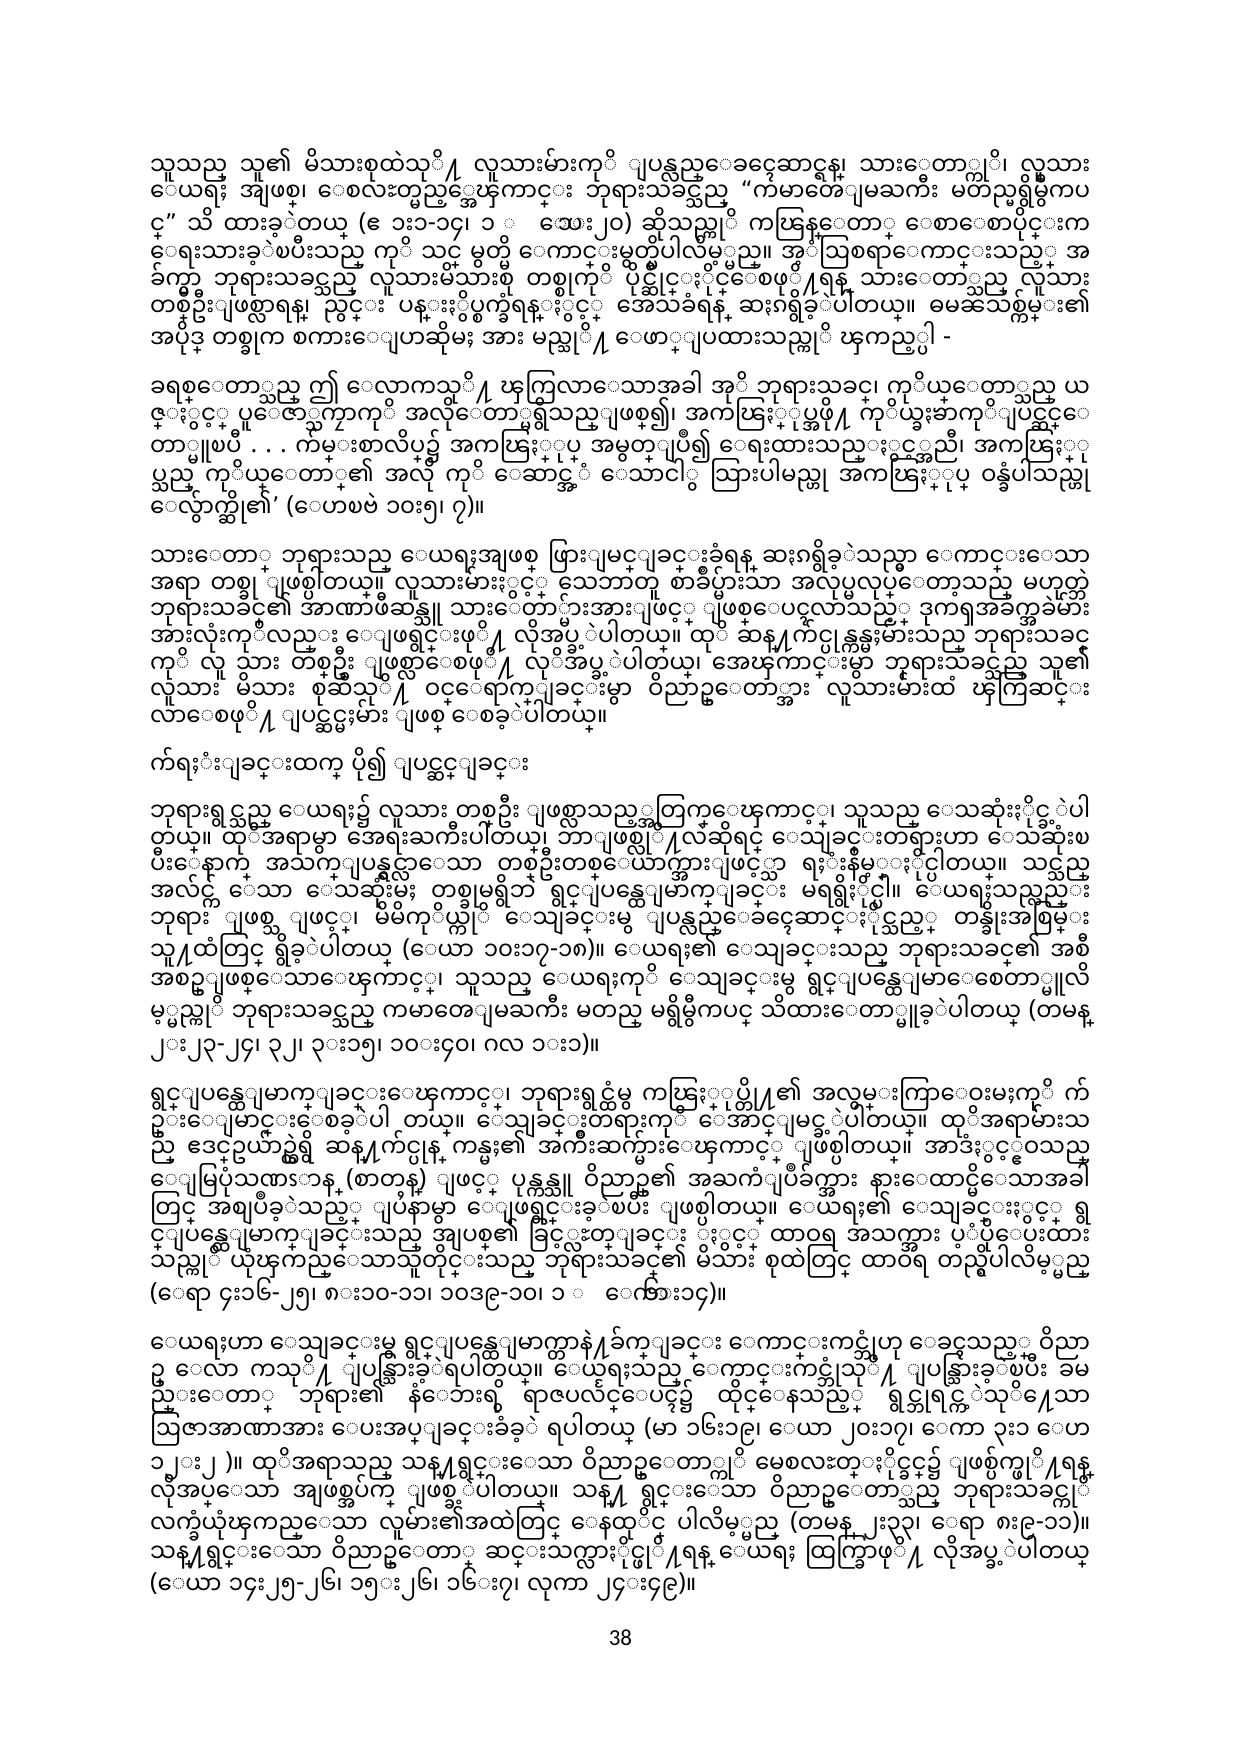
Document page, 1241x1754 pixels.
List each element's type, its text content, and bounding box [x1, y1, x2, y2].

text သားေတာ္ ဘုရားသည္ ေယရႈအျဖစ္ ဖြားျမင္ျခင္းခံရန္ ဆႏၵရွိခ့ဲသည္မွာ ေကာင္းေသာအရာ တစ္ခု ျဖစ္ပါတယ္။ လူသားမ်ားႏွင့္ သေဘာတူ စာခ်ဳပ္မ်ားသာ အလုပ္မလုပ္ေတာ့သည္ မဟုတ္ဘဲ ဘုရားသခင္၏ အာဏာဖီဆန္သူ သားေတာ္မ်ားအားျဖင့္ ျဖစ္ေပၚလာသည့္ ဒုကၡအခက္အခဲမ်ား အားလုံးကုိလည္း ေျဖရွင္းဖုိ႔ လိုအပ္ခ့ဲပါတယ္။ ထုိ ဆန္႔က်င္ပုန္ကန္မႈမ်ားသည္ ဘုရားသခင္ကုိ လူ သား တစ္ဦး ျဖစ္လာေစဖုိ႔ လုိအပ္ခ့ဲပါတယ္၊ အေၾကာင္းမွာ ဘုရားသခင္သည္ သူ၏ လူသား မိသား စုဆီသုိ႔ ဝင္ေရာက္ျခင္းမွာ ဝိညာဥ္ေတာ္အား လူသားမ်ားထံ ၾကြဆင္းလာေစဖုိ႔ ျပင္ဆင္မႈမ်ား ျဖစ္ ေစခ့ဲပါတယ္။ [150, 541, 1090, 728]
text သူသည္ သူ၏ မိသားစုထဲသုိ႔ လူသားမ်ားကုိ ျပန္လည္ေခၚေဆာင္ရန္၊ သားေတာ္ကုိ၊ လူသား ေယရႈ အျဖစ္၊ ေစလႊတ္မည့္အေၾကာင္း ဘုရားသခင္သည္ “ကမာၻေျမႀကီး မတည္မရွိမွီကပင္” သိ ထားခ့ဲတယ္ (ဧ ၁း၁-၁၄၊ ၁ ေပ ၁း၂၀) ဆိုသည္ကုိ ကၽြန္ေတာ္ ေစာေစာပိုင္းက ေရးသားခ့ဲၿပီးသည္ ကုိ သင္ မွတ္မိ ေကာင္းမွတ္မိပါလိမ့္မည္။ အ့ံဩစရာေကာင္းသည့္ အခ်က္မွာ ဘုရားသခင္သည္ လူသားမိသားစု တစ္စုကုိ ပိုင္ဆိုင္ႏိုင္ေစဖုိ႔ရန္ သားေတာ္သည္ လူသား တစ္ဦးျဖစ္လာရန္၊ ညွင္း ပန္းႏွိပ္စက္ခံရန္ႏွင့္ အေသခံရန္ ဆႏၵရွိခ့ဲပါတယ္။ ဓမၼသစ္က်မ္း၏ အပိုဒ္ တစ္ခုက စကားေျပာဆိုမႈ အား မည္သုိ႔ ေဖာ္ျပထားသည္ကုိ ၾကည့္ပါ - [150, 150, 1090, 351]
text က်ရႈံးျခင္းထက္ ပို၍ ျပင္ဆင္ျခင္း [377, 749, 1090, 775]
text ဘုရားရွင္သည္ ေယရႈ၌ လူသား တစ္ဦး ျဖစ္လာသည့္အတြက္ေၾကာင့္၊ သူသည္ ေသဆုံးႏိုင္ခ့ဲပါ တယ္။ ထုိအရာမွာ အေရးႀကီးပါတယ္၊ ဘာျဖစ္လုိ႔လဲဆိုရင္ ေသျခင္းတရားဟာ ေသဆုံးၿပီးေနာက္ အသက္ျပန္ရွင္လာေသာ တစ္ဦးတစ္ေယာက္အားျဖင့္သာ ရႈံးနိမ့္ႏိုင္ပါတယ္။ သင္သည္ အလ်င္က် ေသာ ေသဆုံးမႈ တစ္ခုမရွိဘဲ ရွင္ျပန္ထေျမာက္ျခင္း မရရွိႏိုင္ပါ။ ေယရႈသည္လည္း ဘုရား ျဖစ္သ ျဖင့္၊ မိမိကုိယ္ကုိ ေသျခင္းမွ ျပန္လည္ေခၚေဆာင္ႏိုင္သည့္ တန္ခိုးအစြမ္း သူ႔ထံတြင္ ရွိခ့ဲပါတယ္ (ေယာ ၁၀း၁၇-၁၈)။ ေယရႈ၏ ေသျခင္းသည္ ဘုရားသခင္၏ အစီအစဥ္ျဖစ္ေသာေၾကာင့္၊ သူသည္ ေယရႈကုိ ေသျခင္းမွ ရွင္ျပန္ထေျမာေစေတာ္မူလိမ့္မည္ကုိ ဘုရားသခင္သည္ ကမာၻေျမႀကီး မတည္ မရွိမွီကပင္ သိထားေတာ္မူခ့ဲပါတယ္ (တမန္ ၂း၂၃-၂၄၊ ၃၂၊ ၃း၁၅၊ ၁၀း၄၀၊ ဂလ ၁း၁)။ [150, 796, 1090, 1058]
text ေယရႈဟာ ေသျခင္းမွ ရွင္ျပန္ထေျမာက္တာနဲ႔ခ်က္ျခင္း ေကာင္းကင္ဘုံဟု ေခၚသည့္ ဝိညာဥ္ ေလာ ကသုိ႔ ျပန္သြားခ့ဲရပါတယ္။ ေယရႈသည္ ေကာင္းကင္ဘုံသုိ႔ ျပန္သြားခ့ဲၿပီး ခမည္းေတာ္ ဘုရား၏ နံေဘးရွိ ရာဇပလႅင္ေပၚ၌ ထိုင္ေနသည့္ ရွင္ဘုရင္က့ဲသုိ႔ေသာ ဩဇာအာဏာအား ေပးအပ္ျခင္းခံခ့ဲ ရပါတယ္ (မာ ၁၆း၁၉၊ ေယာ ၂၀း၁၇၊ ေကာ ၃း၁ ေဟ ၁၂း၂ )။ ထုိအရာသည္ သန္႔ရွင္းေသာ ဝိညာဥ္ေတာ္ကုိ မေစလႊတ္ႏိုင္ခင္၌ ျဖစ္ပ်က္ဖုိ႔ရန္ လိုအပ္ေသာ အျဖစ္အပ်က္ ျဖစ္ခ့ဲပါတယ္။ သန္႔ ရွင္းေသာ ဝိညာဥ္ေတာ္သည္ ဘုရားသခင္ကုိ လက္ခံယုံၾကည္ေသာ လူမ်ား၏အထဲတြင္ ေနထုိင္ ပါလိမ့္မည္ (တမန္ ၂း၃၃၊ ေရာ ၈း၉-၁၁)။ သန္႔ရွင္းေသာ ဝိညာဥ္ေတာ္ ဆင္းသက္လာႏိုင္ဖုိ႔ရန္ ေယရႈ ထြက္ခြာဖုိ႔ လိုအပ္ခ့ဲပါတယ္ (ေယာ ၁၄း၂၅-၂၆၊ ၁၅း၂၆၊ ၁၆း၇၊ လုကာ ၂၄း၄၉)။ [150, 1328, 1090, 1598]
text ရွင္ျပန္ထေျမာက္ျခင္းေၾကာင့္၊ ဘုရားရွင္ထံမွ ကၽြႏ္ုပ္တို႔၏ အလွမ္းကြာေဝးမႈကုိ က်ဥ္းေျမာင္းေစခ့ဲပါ တယ္။ ေသျခင္းတရားကုိ ေအာင္ျမင္ခ့ဲပါတယ္။ ထုိအရာမ်ားသည္ ဧဒင္ဥယ်ာဥ္ထဲရွိ ဆန္႔က်င္ပုန္ ကန္မႈ၏ အက်ဳိးဆက္မ်ားေၾကာင့္ ျဖစ္ပါတယ္။ အာဒံႏွင့္ဧဝသည္ ေျမြပုံသဏၭာန္ (စာတန္) ျဖင့္ ပုန္ကန္သူ ဝိညာဥ္၏ အႀကံျပဳခ်က္အား နားေထာင္မိေသာအခါတြင္ အစျပဳခ့ဲသည့္ ျပႆနာမွာ ေျဖရွင္းခ့ဲၿပီး ျဖစ္ပါတယ္။ ေယရႈ၏ ေသျခင္းႏွင့္ ရွင္ျပန္ထေျမာက္ျခင္းသည္ အျပစ္၏ ခြင့္လႊတ္ျခင္း ႏွင့္ ထာဝရ အသက္အား ပ့ံပိုေပးထားသည္ကုိ ယုံၾကည္ေသာသူတိုင္းသည္ ဘုရားသခင္၏ မိသား စုထဲတြင္ ထာဝရ တည္ရွိပါလိမ့္မည္ (ေရာ ၄း၁၆-၂၅၊ ၈း၁၀-၁၁၊ ၁၀ဒ၉-၁၀၊ ၁ ေကာ ၆း၁၄)။ [150, 1079, 1090, 1307]
text က်ရႈံးျခင္းထက္ ပို၍ ျပင္ဆင္ျခင္း [150, 749, 382, 775]
text ခရစ္ေတာ္သည္ ဤ ေလာကသုိ႔ ၾကြလာေသာအခါ အုိ ဘုရားသခင္၊ ကုိယ္ေတာ္သည္ ယဇ္ႏွင့္ ပူေဇာ္သကၠာကုိ အလိုေတာ္မရွိသည္ျဖစ္၍၊ အကၽြႏ္ုပ္အဖို႔ ကုိယ္ခႏၶာကုိျပင္ဆင္ေတာ္မူၿပီ . . . က်မ္းစာလိပ္၌ အကၽြႏ္ုပ္ အမွတ္ျပဳ၍ ေရးထားသည္ႏွင့္အညီ၊ အကၽြႏ္ုပ္သည္ ကုိယ္ေတာ္၏ အလို ကုိ ေဆာင္အ့ံ ေသာငါွ သြားပါမည္ဟု အကၽြႏ္ုပ္ ဝန္ခံပါသည္ဟု ေလွ်ာက္ဆို၏’ (ေဟၿဗဲ ၁၀း၅၊ ၇)။ [150, 372, 1090, 520]
